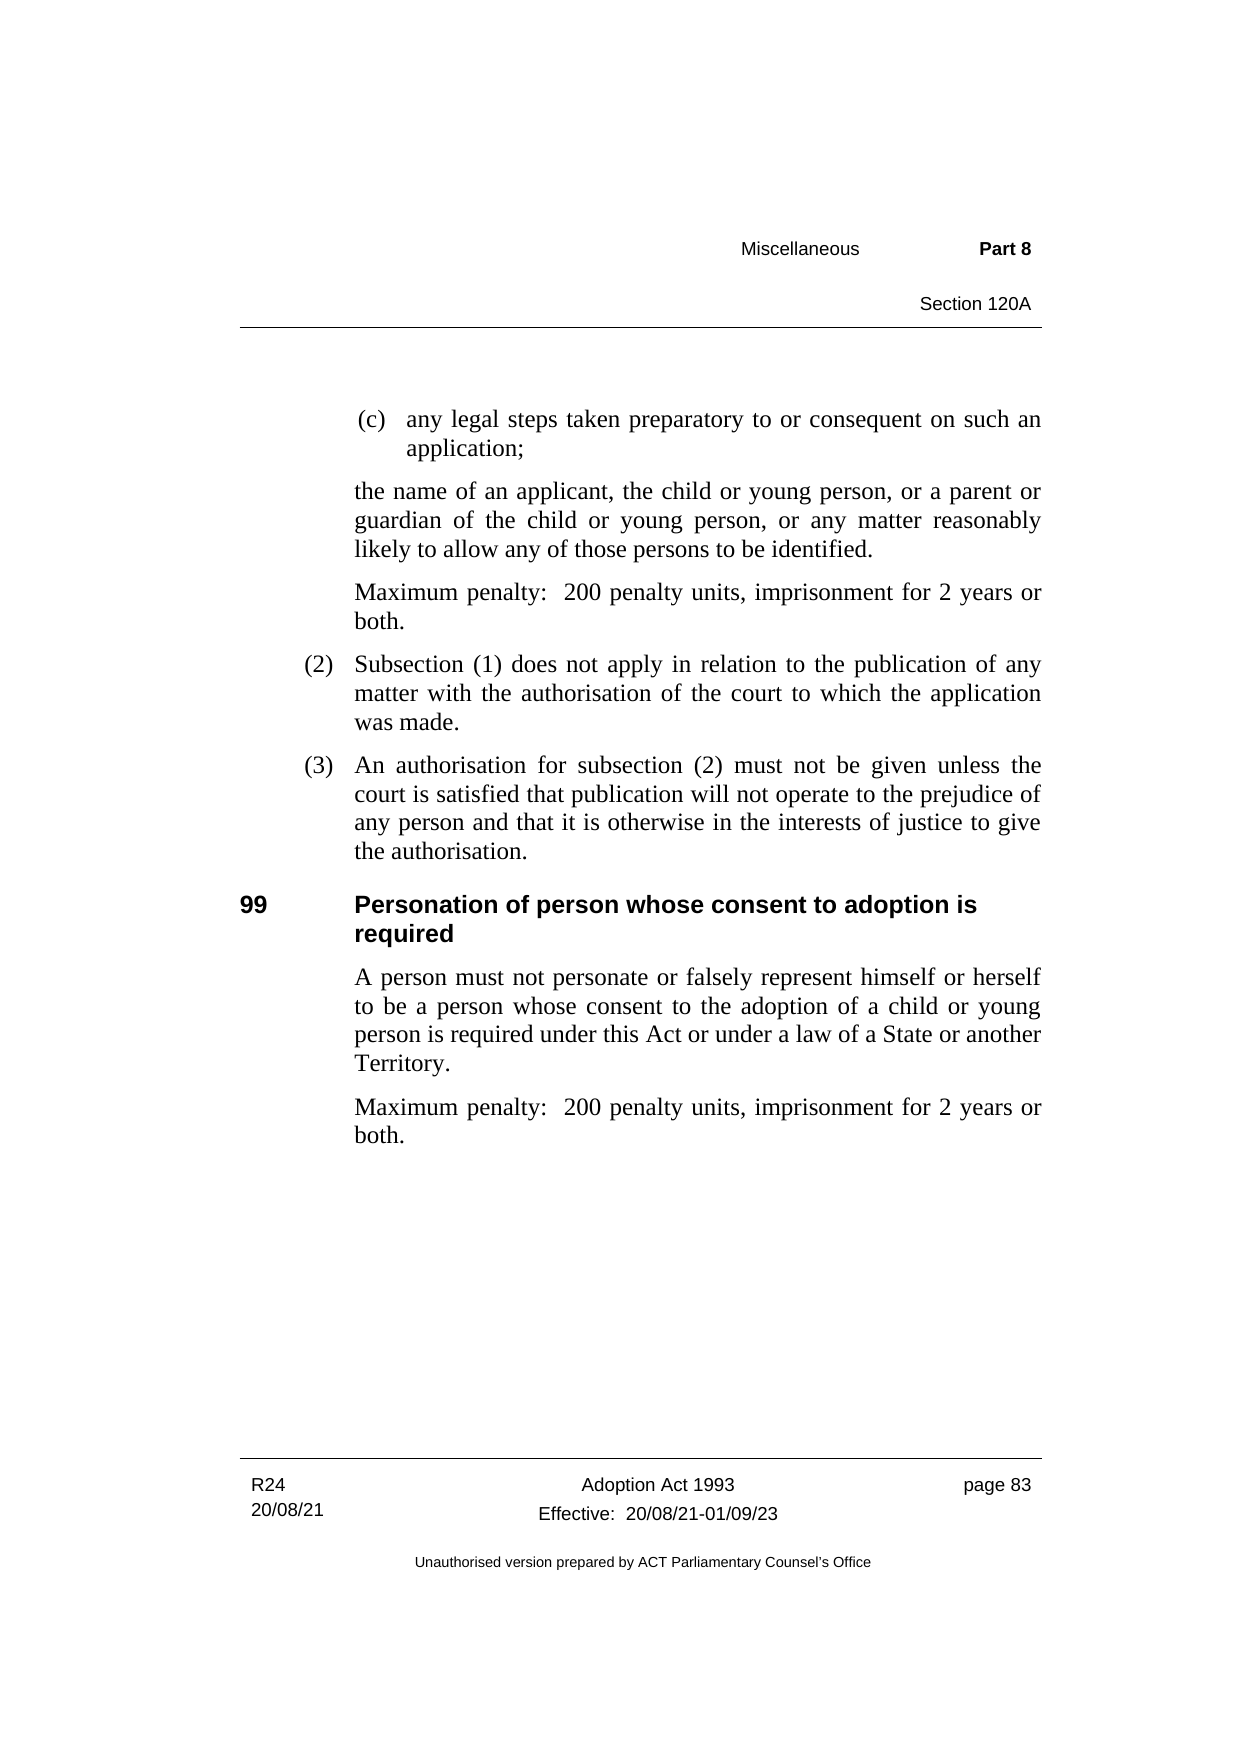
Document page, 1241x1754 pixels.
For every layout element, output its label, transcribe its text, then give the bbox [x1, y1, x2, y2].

text 99 Personation of person whose consent to adoption is required [239, 890, 1042, 947]
text A person must not personate or falsely represent himself or herself to be a person whose consent to the adoption of a child or young person is required under this Act or under a law of a State or another Territory. [354, 962, 1042, 1077]
text (2) Subsection (1) does not apply in relation to the publication of any matter with the authorisation of the court to which the application was made. [239, 649, 1042, 735]
text Maximum penalty: 200 penalty units, imprisonment for 2 years or both. [354, 1092, 1042, 1149]
text (3) An authorisation for subsection (2) must not be given unless the court is satisfied that publication will not operate to the prejudice of any person and that it is otherwise in the interests of justice to give the authorisation. [239, 750, 1042, 865]
text the name of an applicant, the child or young person, or a parent or guardian of the child or young person, or any matter reasonably likely to allow any of those persons to be identified. [354, 476, 1042, 562]
text (c) any legal steps taken preparatory to or consequent on such an application; [239, 404, 1042, 462]
text Maximum penalty: 200 penalty units, imprisonment for 2 years or both. [354, 577, 1042, 634]
